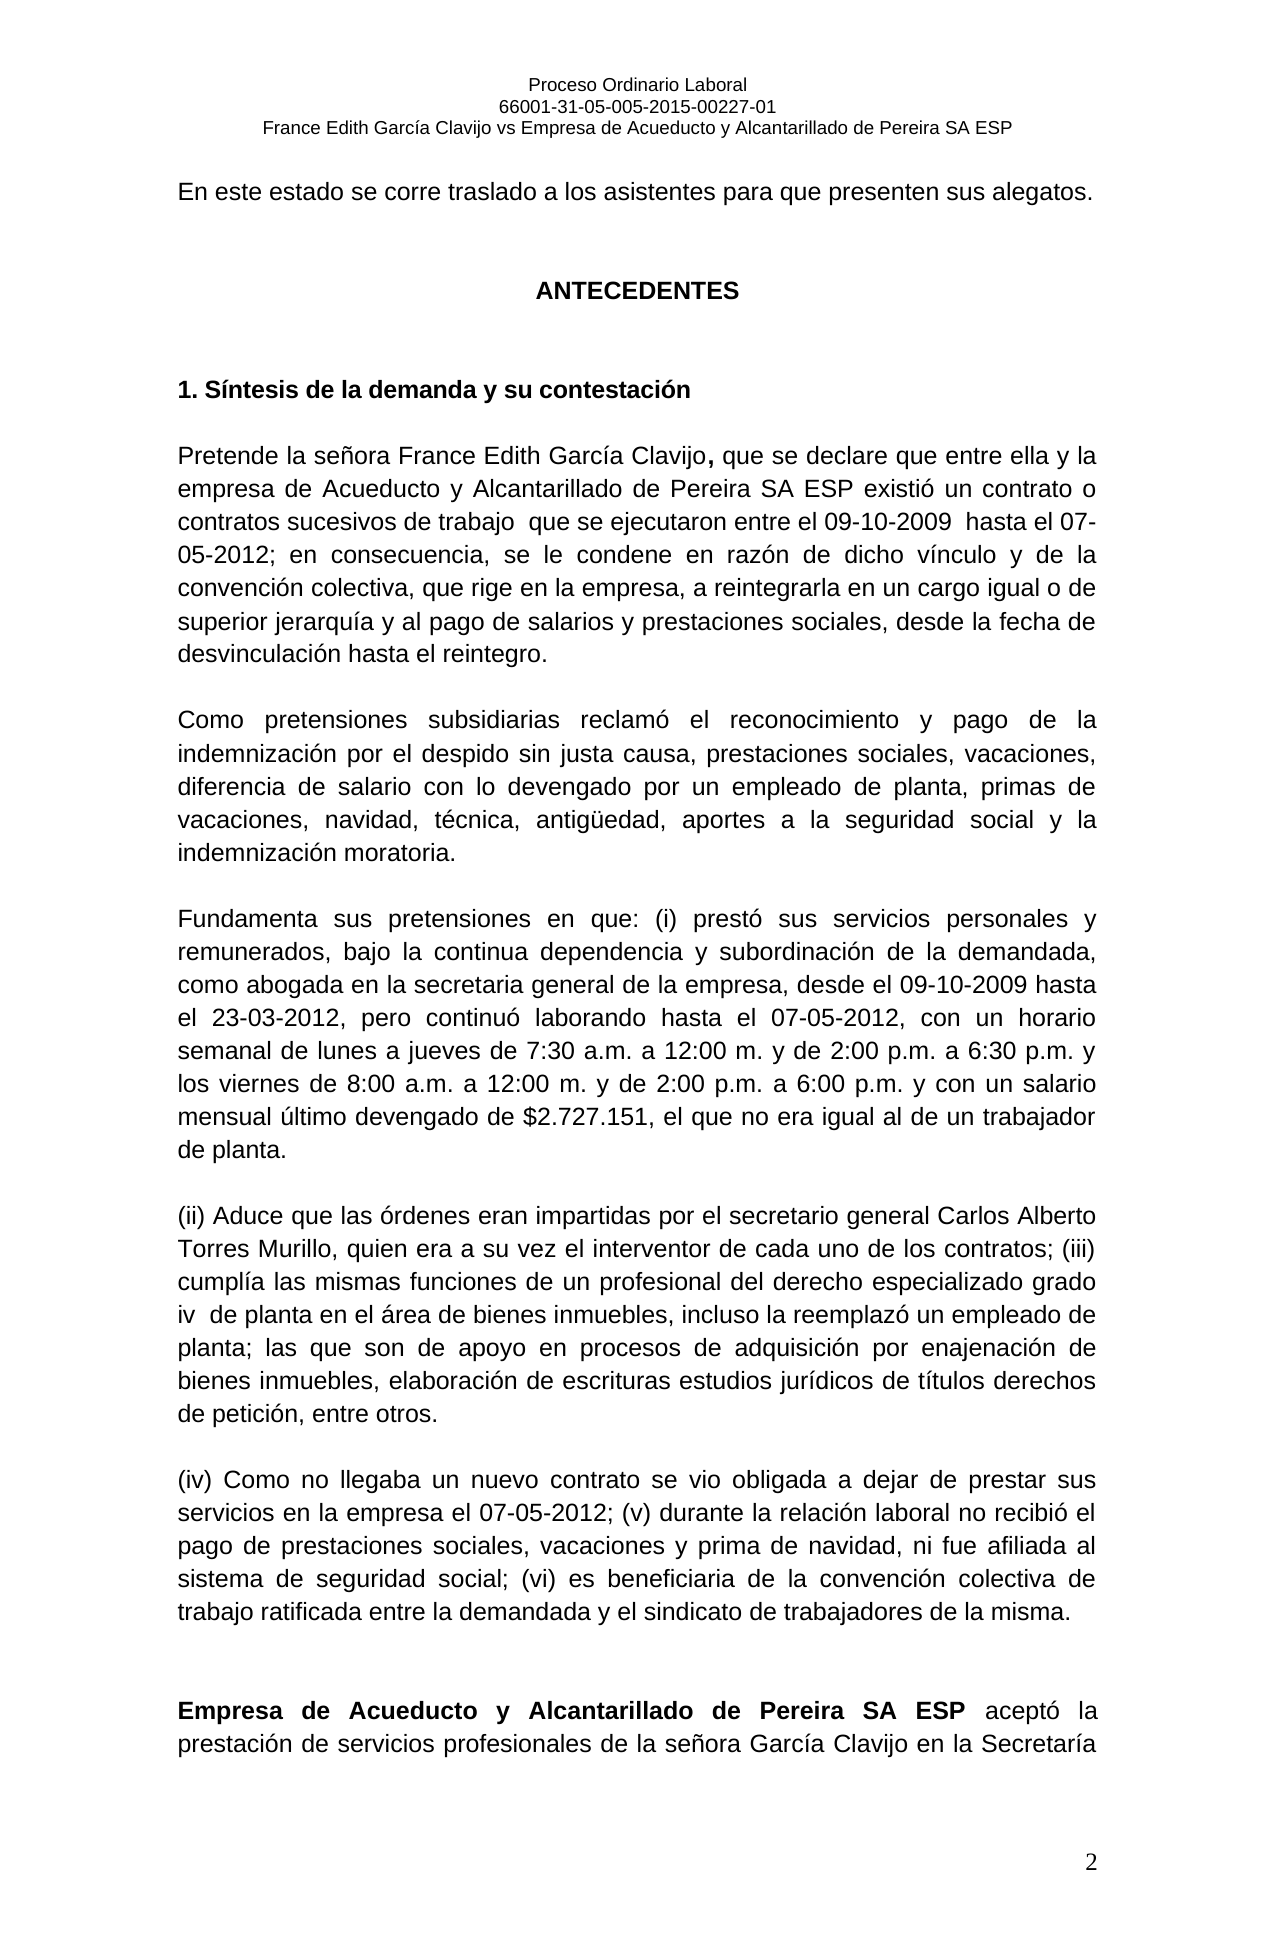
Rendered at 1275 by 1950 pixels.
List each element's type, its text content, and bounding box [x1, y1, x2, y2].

text En este estado se corre traslado a los asistentes para que presenten sus alegatos. [177, 177, 1098, 206]
text Como pretensiones subsidiarias reclamó el reconocimiento y pago de la indemnización por el despido sin justa causa, prestaciones sociales, vacaciones, diferencia de salario con lo devengado por un empleado de planta, primas de vacaciones, navidad, técnica, antigüedad, aportes a la seguridad social y la indemnización moratoria. [177, 706, 1098, 866]
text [177, 1696, 1098, 1758]
text Fundamenta sus pretensiones en que: (i) prestó sus servicios personales y remunerados, bajo la continua dependencia y subordinación de la demandada, como abogada en la secretaria general de la empresa, desde el 09-10-2009 hasta el 23-03-2012, pero continuó laborando hasta el 07-05-2012, con un horario semanal de lunes a jueves de 7:30 a.m. a 12:00 m. y de 2:00 p.m. a 6:30 p.m. y los viernes de 8:00 a.m. a 12:00 m. y de 2:00 p.m. a 6:00 p.m. y con un salario mensual último devengado de $2.727.151, el que no era igual al de un trabajador de planta. [177, 904, 1098, 1163]
text (ii) Aduce que las órdenes eran impartidas por el secretario general Carlos Alberto Torres Murillo, quien era a su vez el interventor de cada uno de los contratos; (iii) cumplía las mismas funciones de un profesional del derecho especializado grado iv de planta en el área de bienes inmuebles, incluso la reemplazó un empleado de planta; las que son de apoyo en procesos de adquisición por enajenación de bienes inmuebles, elaboración de escrituras estudios jurídicos de títulos derechos de petición, entre otros. [177, 1201, 1098, 1428]
text (iv) Como no llegaba un nuevo contrato se vio obligada a dejar de prestar sus servicios en la empresa el 07-05-2012; (v) durante la relación laboral no recibió el pago de prestaciones sociales, vacaciones y prima de navidad, ni fue afiliada al sistema de seguridad social; (vi) es beneficiaria de la convención colectiva de trabajo ratificada entre la demandada y el sindicato de trabajadores de la misma. [177, 1465, 1098, 1626]
text 1. Síntesis de la demanda y su contestación [177, 375, 1098, 404]
text ANTECEDENTES [177, 276, 1098, 305]
text Pretende la señora France Edith García Clavijo, que se declare que entre ella y la empresa de Acueducto y Alcantarillado de Pereira SA ESP existió un contrato o contratos sucesivos de trabajo que se ejecutaron entre el 09-10-2009 hasta el 07-05-2012; en consecuencia, se le condene en razón de dicho vínculo y de la convención colectiva, que rige en la empresa, a reintegrarla en un cargo igual o de superior jerarquía y al pago de salarios y prestaciones sociales, desde la fecha de desvinculación hasta el reintegro. [177, 441, 1098, 668]
